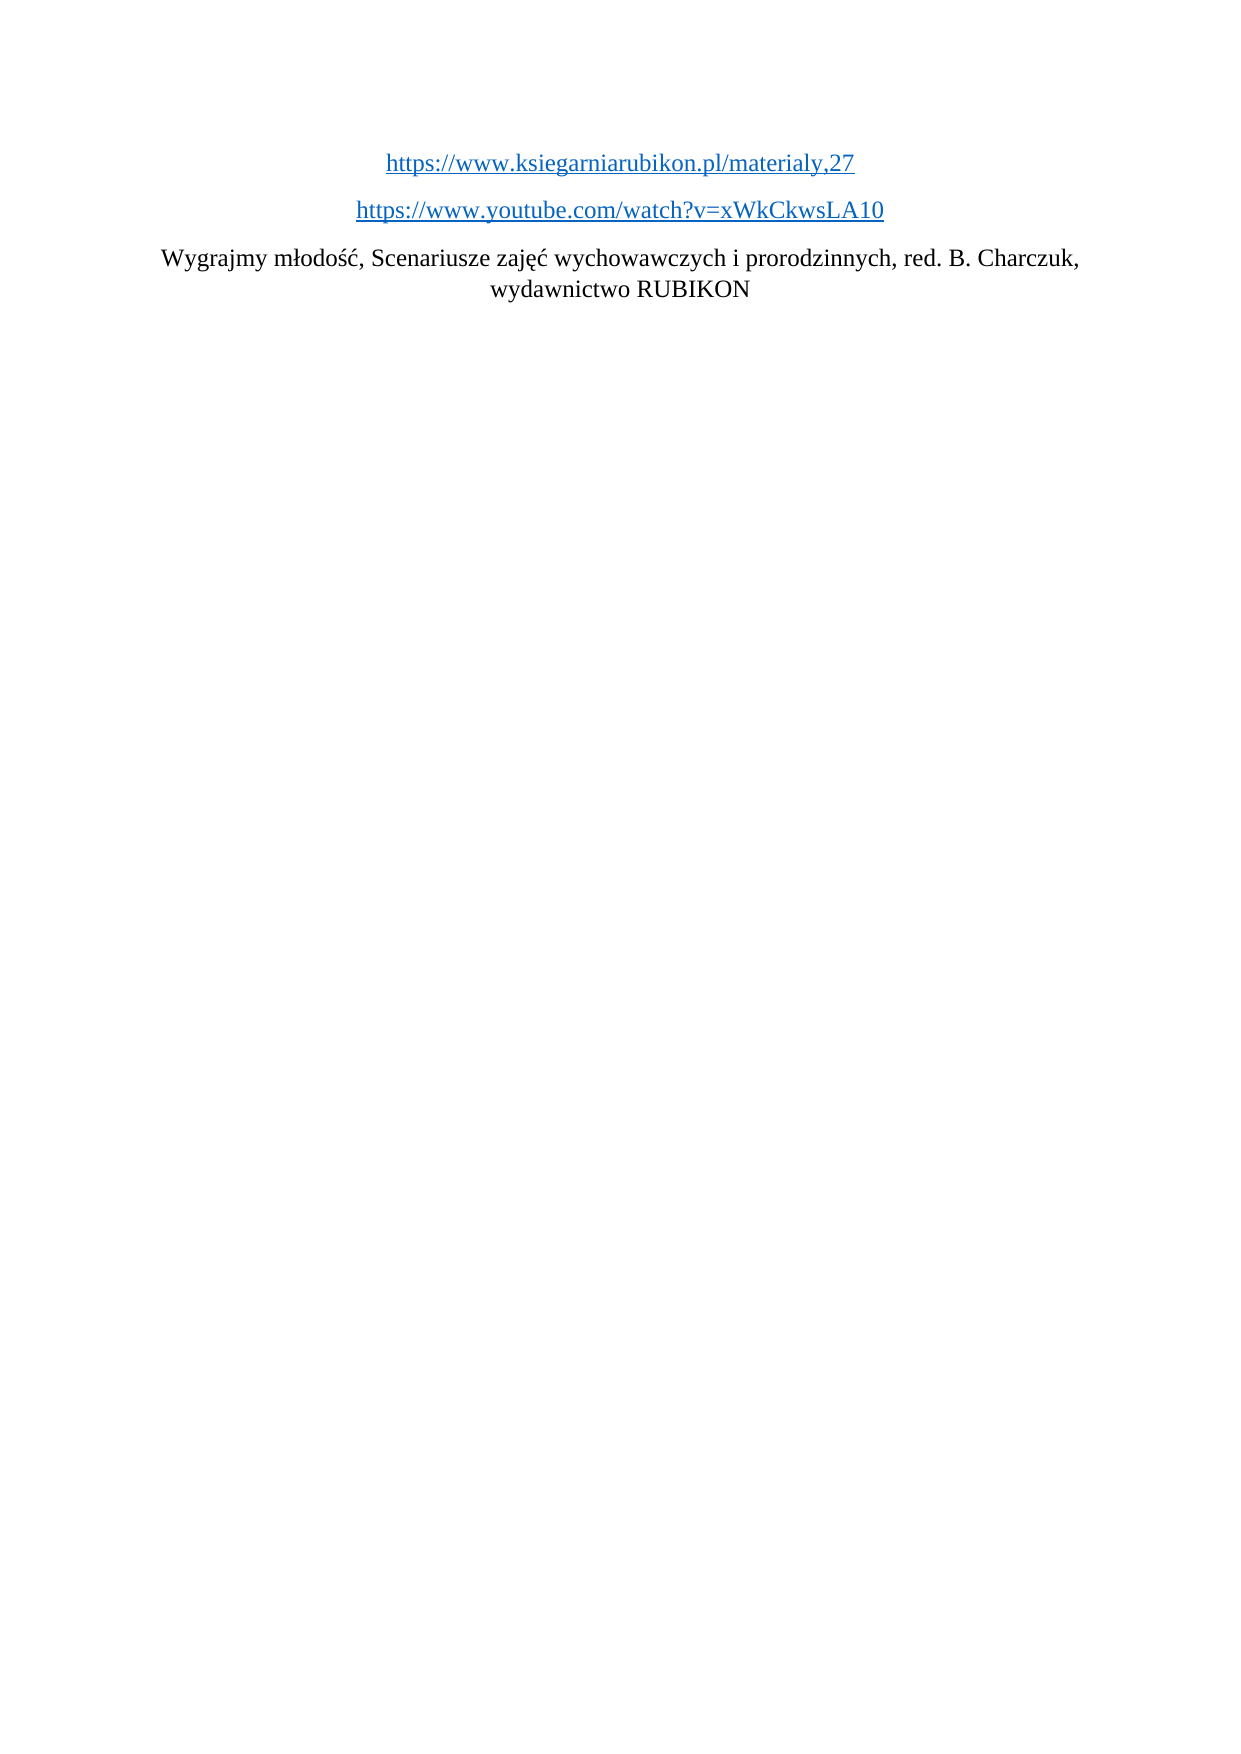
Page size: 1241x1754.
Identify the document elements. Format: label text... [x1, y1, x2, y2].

text Wygrajmy młodość, Scenariusze zajęć wychowawczych i prorodzinnych, red. B. Charczuk, wydawnictwo RUBIKON [148, 243, 1093, 303]
text https://www.youtube.com/watch?v=xWkCkwsLA10 [148, 195, 1093, 224]
text https://www.ksiegarniarubikon.pl/materialy,27 [148, 148, 1093, 176]
